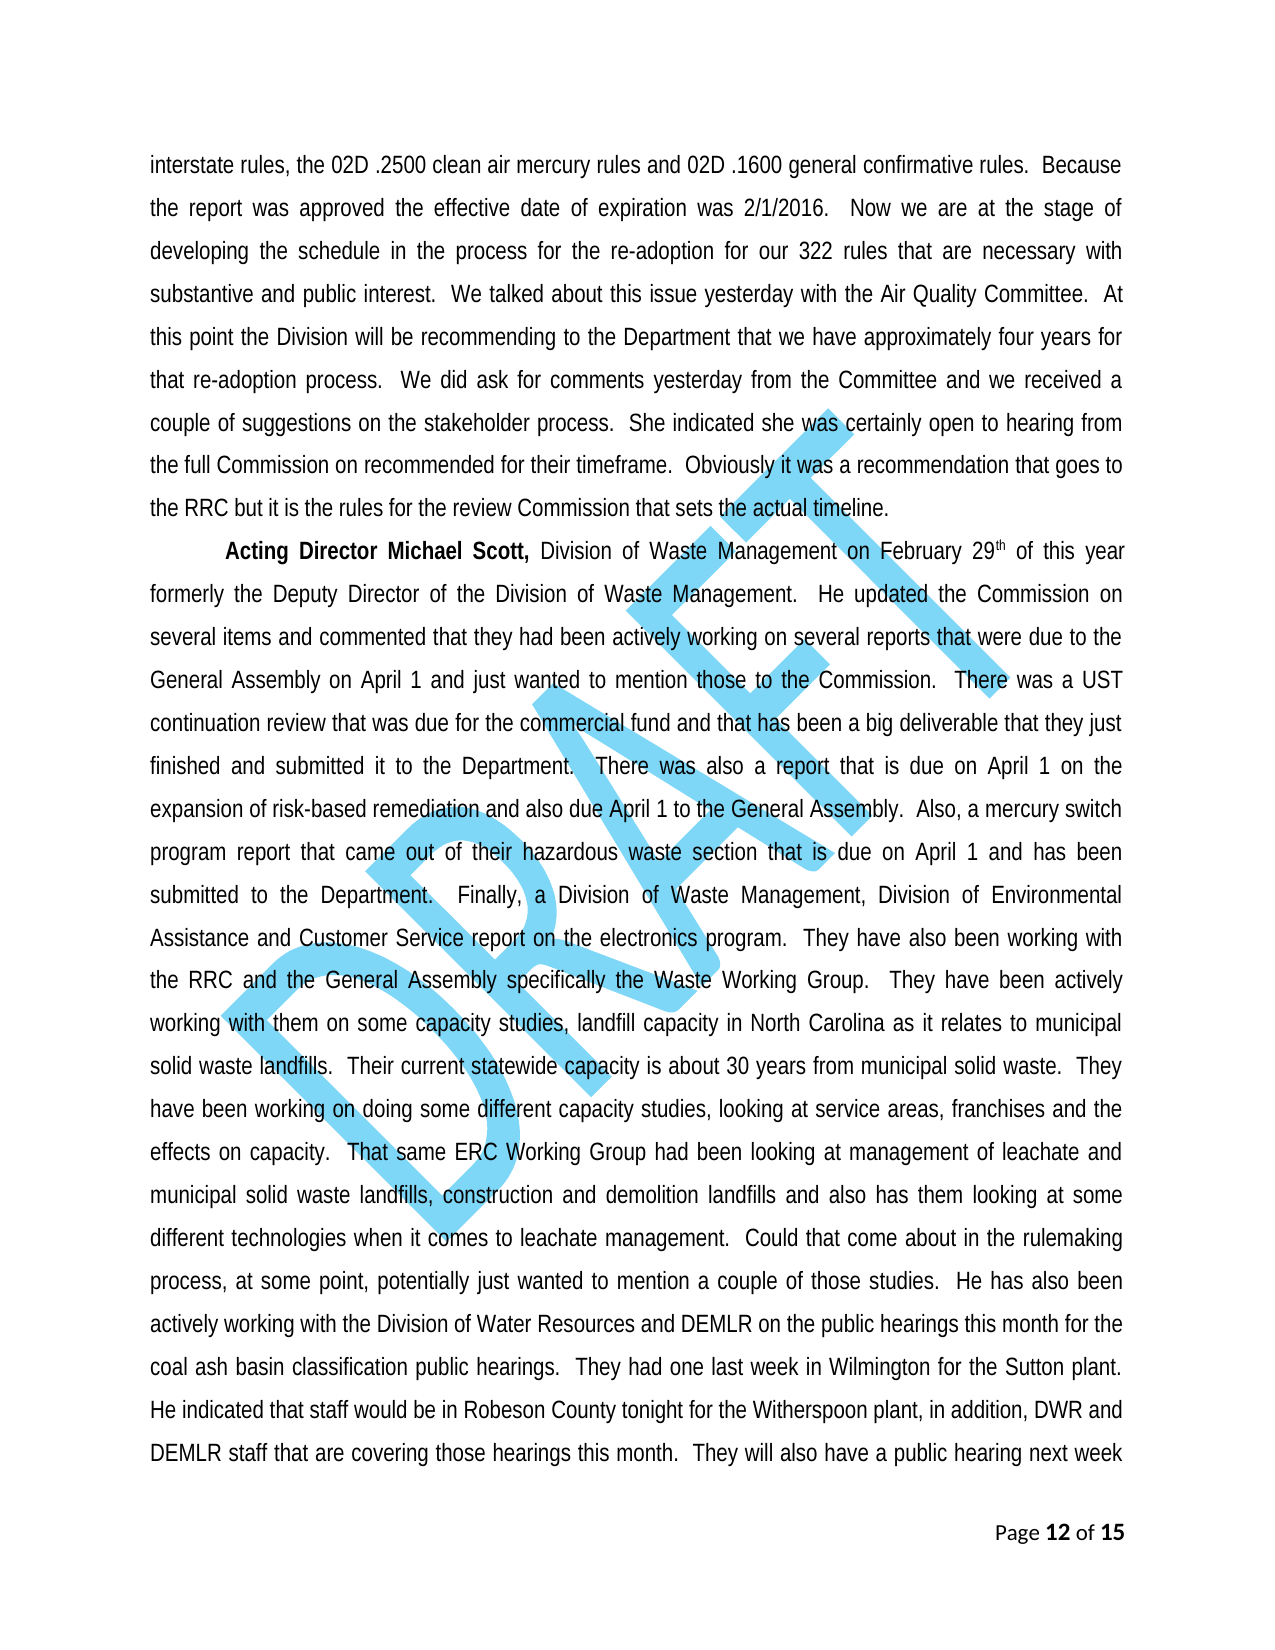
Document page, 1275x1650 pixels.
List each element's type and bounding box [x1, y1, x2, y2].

text [150, 150, 1125, 522]
text [150, 536, 1125, 1466]
